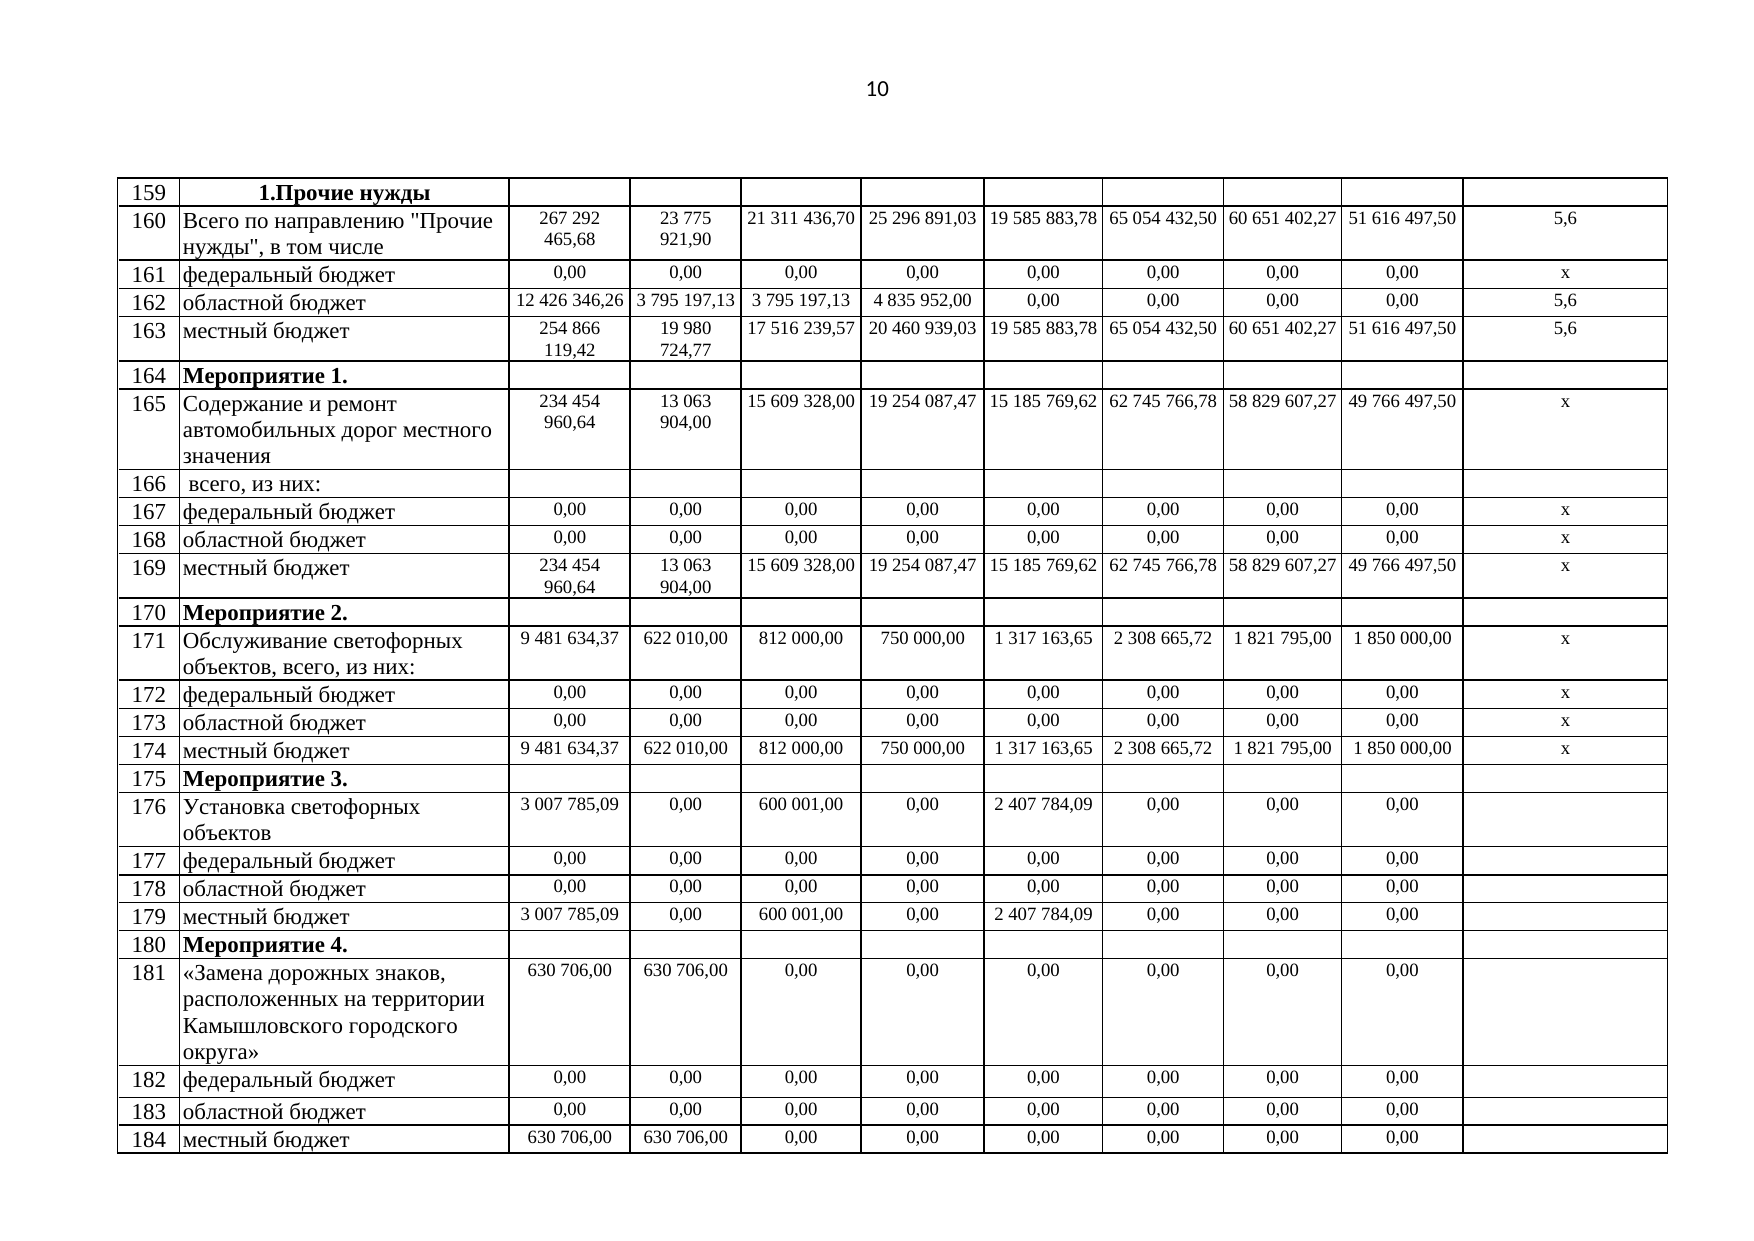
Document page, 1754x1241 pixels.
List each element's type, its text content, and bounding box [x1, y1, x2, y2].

table_cell 0,00 [1224, 1098, 1341, 1124]
table_cell 171 [118, 626, 179, 679]
table_cell 0,00 [1342, 1098, 1462, 1124]
table_cell 170 [118, 598, 179, 625]
table_cell [631, 765, 740, 791]
table_cell 234 454 960,64 [510, 390, 629, 469]
table_cell [1464, 1066, 1667, 1096]
table_cell 0,00 [1224, 261, 1341, 288]
table_cell 0,00 [1224, 847, 1341, 874]
table_cell 0,00 [862, 526, 983, 552]
table_cell Установка светофорных объектов [180, 793, 508, 846]
table_cell 167 [118, 498, 179, 524]
table_cell [1464, 959, 1667, 1064]
table_cell 15 609 328,00 [742, 554, 860, 597]
table_cell 0,00 [510, 709, 629, 736]
table_cell областной бюджет [180, 526, 508, 552]
table_cell 0,00 [1224, 498, 1341, 524]
table_cell 181 [118, 959, 179, 1064]
table_cell областной бюджет [180, 1098, 508, 1124]
table_cell 19 585 883,78 [985, 317, 1102, 360]
table_cell 0,00 [985, 1066, 1102, 1096]
table_cell 164 [118, 361, 179, 388]
table_cell 0,00 [631, 681, 740, 708]
table_cell 0,00 [631, 261, 740, 288]
table_cell 161 [118, 260, 179, 288]
table_cell 169 [118, 554, 179, 597]
table_cell 51 616 497,50 [1342, 317, 1462, 360]
table_cell 163 [118, 317, 179, 360]
table_cell 0,00 [1342, 876, 1462, 902]
table_cell 0,00 [985, 959, 1102, 1064]
table_cell х [1464, 498, 1667, 524]
table_cell х [1464, 737, 1667, 763]
table_cell [631, 179, 740, 205]
table_cell 0,00 [1224, 681, 1341, 708]
table_cell 0,00 [742, 681, 860, 708]
table_cell [862, 179, 983, 205]
table_cell [1464, 1126, 1667, 1152]
table_cell х [1464, 627, 1667, 679]
table_cell 15 185 769,62 [985, 554, 1102, 597]
table_cell [510, 470, 629, 497]
table_cell 0,00 [631, 709, 740, 736]
table_cell [862, 765, 983, 791]
table_cell федеральный бюджет [180, 847, 508, 874]
table_cell [985, 179, 1102, 205]
table_cell 0,00 [862, 709, 983, 736]
table_cell 162 [118, 289, 179, 316]
table_cell 0,00 [985, 876, 1102, 902]
table_cell 1 317 163,65 [985, 737, 1102, 763]
table_cell 0,00 [742, 1126, 860, 1152]
table_cell местный бюджет [180, 737, 508, 763]
table_cell 0,00 [1103, 261, 1223, 288]
table_cell х [1464, 526, 1667, 552]
table_cell [1224, 599, 1341, 625]
table_cell 0,00 [1103, 709, 1223, 736]
table_cell 0,00 [862, 1066, 983, 1096]
table_cell 20 460 939,03 [862, 317, 983, 360]
table_cell 172 [118, 680, 179, 708]
table_cell 0,00 [1224, 709, 1341, 736]
table_cell 0,00 [742, 959, 860, 1064]
table_cell 19 254 087,47 [862, 554, 983, 597]
table_cell х [1464, 709, 1667, 736]
table_cell [1224, 931, 1341, 958]
table_cell [1224, 470, 1341, 497]
table_cell 0,00 [862, 261, 983, 288]
table_cell 600 001,00 [742, 793, 860, 846]
table_cell 0,00 [742, 526, 860, 552]
table_cell 0,00 [862, 1098, 983, 1124]
table_cell 0,00 [1342, 959, 1462, 1064]
table_cell 0,00 [510, 847, 629, 874]
table_cell 180 [118, 931, 179, 958]
table_cell 19 980 724,77 [631, 317, 740, 360]
table_cell х [1464, 681, 1667, 708]
table_cell «Замена дорожных знаков, расположенных на территории Камышловского городского округа» [180, 959, 508, 1064]
table_cell 622 010,00 [631, 627, 740, 679]
table_cell [1342, 599, 1462, 625]
table_cell 2 308 665,72 [1103, 737, 1223, 763]
table_cell 0,00 [1342, 793, 1462, 846]
table_cell 0,00 [510, 526, 629, 552]
table_cell 0,00 [1224, 1126, 1341, 1152]
table_cell 2 308 665,72 [1103, 627, 1223, 679]
table_cell 0,00 [742, 847, 860, 874]
table_cell 5,6 [1464, 317, 1667, 360]
table_cell 0,00 [742, 1066, 860, 1096]
table_cell 3 007 785,09 [510, 903, 629, 930]
table_cell 0,00 [862, 1126, 983, 1152]
table_cell 0,00 [1342, 261, 1462, 288]
table_cell 0,00 [742, 498, 860, 524]
table_cell 750 000,00 [862, 737, 983, 763]
table_cell 0,00 [510, 681, 629, 708]
table_cell 0,00 [1342, 526, 1462, 552]
table_cell 600 001,00 [742, 903, 860, 930]
table_cell 622 010,00 [631, 737, 740, 763]
table_cell [1464, 1098, 1667, 1124]
table_cell 5,6 [1464, 289, 1667, 316]
table_cell [510, 179, 629, 205]
table_cell 0,00 [510, 261, 629, 288]
table_cell 165 [118, 389, 179, 469]
table_cell [742, 470, 860, 497]
table_cell 0,00 [631, 903, 740, 930]
table_cell 0,00 [742, 709, 860, 736]
table_cell [1464, 931, 1667, 958]
table_cell [1464, 179, 1667, 205]
table_cell [985, 765, 1102, 791]
table_cell 49 766 497,50 [1342, 554, 1462, 597]
table_cell 176 [118, 793, 179, 846]
table_cell 0,00 [862, 847, 983, 874]
table_cell областной бюджет [180, 289, 508, 316]
table_cell [1342, 362, 1462, 388]
table_cell 0,00 [631, 793, 740, 846]
table_cell [742, 765, 860, 791]
table_cell [1224, 362, 1341, 388]
table_cell 1 850 000,00 [1342, 627, 1462, 679]
table_cell 0,00 [1103, 847, 1223, 874]
table_cell 182 [118, 1066, 179, 1096]
table_cell [1103, 765, 1223, 791]
table_cell 0,00 [1103, 1066, 1223, 1096]
table_cell х [1464, 390, 1667, 469]
table_cell 19 254 087,47 [862, 390, 983, 469]
table_cell 1 821 795,00 [1224, 737, 1341, 763]
table_cell местный бюджет [180, 554, 508, 597]
table_cell 0,00 [1224, 903, 1341, 930]
table_cell 183 [118, 1098, 179, 1124]
table_cell 4 835 952,00 [862, 289, 983, 316]
table_cell 0,00 [1342, 709, 1462, 736]
table_cell [1103, 599, 1223, 625]
table_cell 0,00 [510, 498, 629, 524]
table_cell [1103, 362, 1223, 388]
table_cell [631, 599, 740, 625]
table_cell 1.Прочие нужды [180, 179, 508, 205]
table_cell 65 054 432,50 [1103, 317, 1223, 360]
table_cell Мероприятие 1. [180, 362, 508, 388]
table_cell [1464, 876, 1667, 902]
table_cell 0,00 [862, 959, 983, 1064]
table_cell 1 821 795,00 [1224, 627, 1341, 679]
table_cell [631, 470, 740, 497]
table_cell 173 [118, 709, 179, 736]
table_cell 159 [118, 179, 179, 205]
table_cell Содержание и ремонт автомобильных дорог местного значения [180, 390, 508, 469]
table_cell 0,00 [985, 709, 1102, 736]
table_cell 0,00 [985, 261, 1102, 288]
table_cell 178 [118, 875, 179, 902]
table_cell 0,00 [985, 498, 1102, 524]
table_cell [1464, 599, 1667, 625]
table_cell 812 000,00 [742, 627, 860, 679]
table_cell [1464, 470, 1667, 497]
table_cell [1103, 179, 1223, 205]
table_cell [510, 765, 629, 791]
table_cell 0,00 [510, 876, 629, 902]
table_cell федеральный бюджет [180, 498, 508, 524]
table_cell 0,00 [1103, 1098, 1223, 1124]
table_cell 0,00 [1103, 959, 1223, 1064]
table_cell 49 766 497,50 [1342, 390, 1462, 469]
table_cell 234 454 960,64 [510, 554, 629, 597]
table_cell 177 [118, 847, 179, 874]
table_cell 0,00 [631, 847, 740, 874]
table_cell федеральный бюджет [180, 261, 508, 288]
table_cell 0,00 [862, 793, 983, 846]
table_cell 17 516 239,57 [742, 317, 860, 360]
table_cell [510, 362, 629, 388]
table_cell [862, 362, 983, 388]
table_cell 0,00 [1103, 903, 1223, 930]
table_cell 0,00 [1342, 1126, 1462, 1152]
table_cell местный бюджет [180, 1126, 508, 1152]
table_cell [742, 179, 860, 205]
table_cell [742, 599, 860, 625]
table_cell 179 [118, 903, 179, 930]
table_cell [985, 470, 1102, 497]
table_cell 0,00 [985, 1098, 1102, 1124]
table_cell [985, 599, 1102, 625]
table_cell 62 745 766,78 [1103, 390, 1223, 469]
table_cell 0,00 [985, 847, 1102, 874]
table_cell 0,00 [1224, 1066, 1341, 1096]
table_cell [1464, 765, 1667, 791]
table_cell 1 317 163,65 [985, 627, 1102, 679]
table_cell 19 585 883,78 [985, 207, 1102, 259]
table_cell 812 000,00 [742, 737, 860, 763]
table_cell 58 829 607,27 [1224, 390, 1341, 469]
table_cell 0,00 [1342, 1066, 1462, 1096]
table_cell 168 [118, 526, 179, 552]
table_cell [985, 931, 1102, 958]
table_cell 2 407 784,09 [985, 903, 1102, 930]
table_cell 0,00 [862, 681, 983, 708]
table_cell 0,00 [1342, 289, 1462, 316]
table_cell областной бюджет [180, 876, 508, 902]
table_cell 174 [118, 737, 179, 763]
table_cell 0,00 [742, 876, 860, 902]
table_cell федеральный бюджет [180, 1066, 508, 1096]
table_cell х [1464, 554, 1667, 597]
table_cell 3 007 785,09 [510, 793, 629, 846]
table_cell местный бюджет [180, 317, 508, 360]
table_cell 9 481 634,37 [510, 627, 629, 679]
table_cell 15 609 328,00 [742, 390, 860, 469]
table_cell 13 063 904,00 [631, 554, 740, 597]
table_cell 630 706,00 [510, 959, 629, 1064]
table_cell 0,00 [1224, 289, 1341, 316]
table_cell местный бюджет [180, 903, 508, 930]
table_cell [985, 362, 1102, 388]
table_cell 62 745 766,78 [1103, 554, 1223, 597]
table_cell [1342, 765, 1462, 791]
table_cell [1103, 470, 1223, 497]
table_cell 25 296 891,03 [862, 207, 983, 259]
table_cell 0,00 [985, 681, 1102, 708]
table_cell 58 829 607,27 [1224, 554, 1341, 597]
table_cell Обслуживание светофорных объектов, всего, из них: [180, 627, 508, 679]
table_cell [1342, 179, 1462, 205]
table_cell 0,00 [862, 498, 983, 524]
table_cell 0,00 [1224, 959, 1341, 1064]
table_cell 0,00 [1103, 793, 1223, 846]
table_cell [1464, 847, 1667, 874]
table_cell 184 [118, 1125, 179, 1152]
table_cell [742, 931, 860, 958]
table_cell 0,00 [985, 1126, 1102, 1152]
table_cell [862, 931, 983, 958]
table_cell 0,00 [1224, 876, 1341, 902]
table_cell x [1464, 261, 1667, 288]
table_cell 0,00 [1103, 289, 1223, 316]
table_cell 750 000,00 [862, 627, 983, 679]
table_cell 0,00 [510, 1066, 629, 1096]
table_cell 0,00 [1342, 498, 1462, 524]
table_cell 60 651 402,27 [1224, 317, 1341, 360]
table_cell областной бюджет [180, 709, 508, 736]
table_cell [631, 931, 740, 958]
table_cell 0,00 [742, 1098, 860, 1124]
table_cell 267 292 465,68 [510, 207, 629, 259]
table_cell 12 426 346,26 [510, 289, 629, 316]
table_cell 1 850 000,00 [1342, 737, 1462, 763]
table_cell 0,00 [1103, 681, 1223, 708]
table_cell 175 [118, 765, 179, 791]
table_cell [1103, 931, 1223, 958]
table_cell 0,00 [985, 526, 1102, 552]
table_cell 0,00 [1103, 526, 1223, 552]
table_cell [1224, 179, 1341, 205]
table_cell 3 795 197,13 [631, 289, 740, 316]
table_cell [1224, 765, 1341, 791]
table_cell [1464, 362, 1667, 388]
table_cell 3 795 197,13 [742, 289, 860, 316]
table_cell [1342, 470, 1462, 497]
table_cell 2 407 784,09 [985, 793, 1102, 846]
table_cell 15 185 769,62 [985, 390, 1102, 469]
table_cell 0,00 [1342, 903, 1462, 930]
table_cell 160 [118, 206, 179, 259]
table_cell [742, 362, 860, 388]
table_cell [510, 599, 629, 625]
table_cell 0,00 [510, 1098, 629, 1124]
table_cell 0,00 [1103, 1126, 1223, 1152]
table_cell 5,6 [1464, 207, 1667, 259]
table_cell 9 481 634,37 [510, 737, 629, 763]
table_cell 23 775 921,90 [631, 207, 740, 259]
table_cell [1464, 903, 1667, 930]
table_cell 0,00 [1224, 526, 1341, 552]
table_cell 630 706,00 [631, 1126, 740, 1152]
table_cell 51 616 497,50 [1342, 207, 1462, 259]
table_cell 0,00 [1224, 793, 1341, 846]
table_cell 0,00 [631, 1066, 740, 1096]
table_cell 0,00 [631, 1098, 740, 1124]
table_cell 0,00 [631, 526, 740, 552]
table_cell Мероприятие 3. [180, 765, 508, 791]
table_cell [631, 362, 740, 388]
table_cell 0,00 [631, 498, 740, 524]
table_cell 166 [118, 470, 179, 497]
table_cell [862, 470, 983, 497]
table_cell 0,00 [1342, 681, 1462, 708]
table_cell 0,00 [1342, 847, 1462, 874]
table_cell 0,00 [1103, 498, 1223, 524]
table_cell 0,00 [1103, 876, 1223, 902]
table_cell Всего по направлению "Прочие нужды", в том числе [180, 207, 508, 259]
table_cell 254 866 119,42 [510, 317, 629, 360]
table_cell 21 311 436,70 [742, 207, 860, 259]
table_cell 0,00 [862, 876, 983, 902]
table_cell Мероприятие 2. [180, 599, 508, 625]
table_cell [1342, 931, 1462, 958]
table_cell 0,00 [985, 289, 1102, 316]
table_cell [862, 599, 983, 625]
table_cell [510, 931, 629, 958]
table_cell 0,00 [631, 876, 740, 902]
table_cell 13 063 904,00 [631, 390, 740, 469]
table_cell Мероприятие 4. [180, 931, 508, 958]
table_cell [1464, 793, 1667, 846]
table_cell 630 706,00 [631, 959, 740, 1064]
table_cell всего, из них: [180, 470, 508, 497]
table_cell 0,00 [862, 903, 983, 930]
table_cell федеральный бюджет [180, 681, 508, 708]
table_cell 65 054 432,50 [1103, 207, 1223, 259]
table_cell 60 651 402,27 [1224, 207, 1341, 259]
table_cell 630 706,00 [510, 1126, 629, 1152]
table_cell 0,00 [742, 261, 860, 288]
